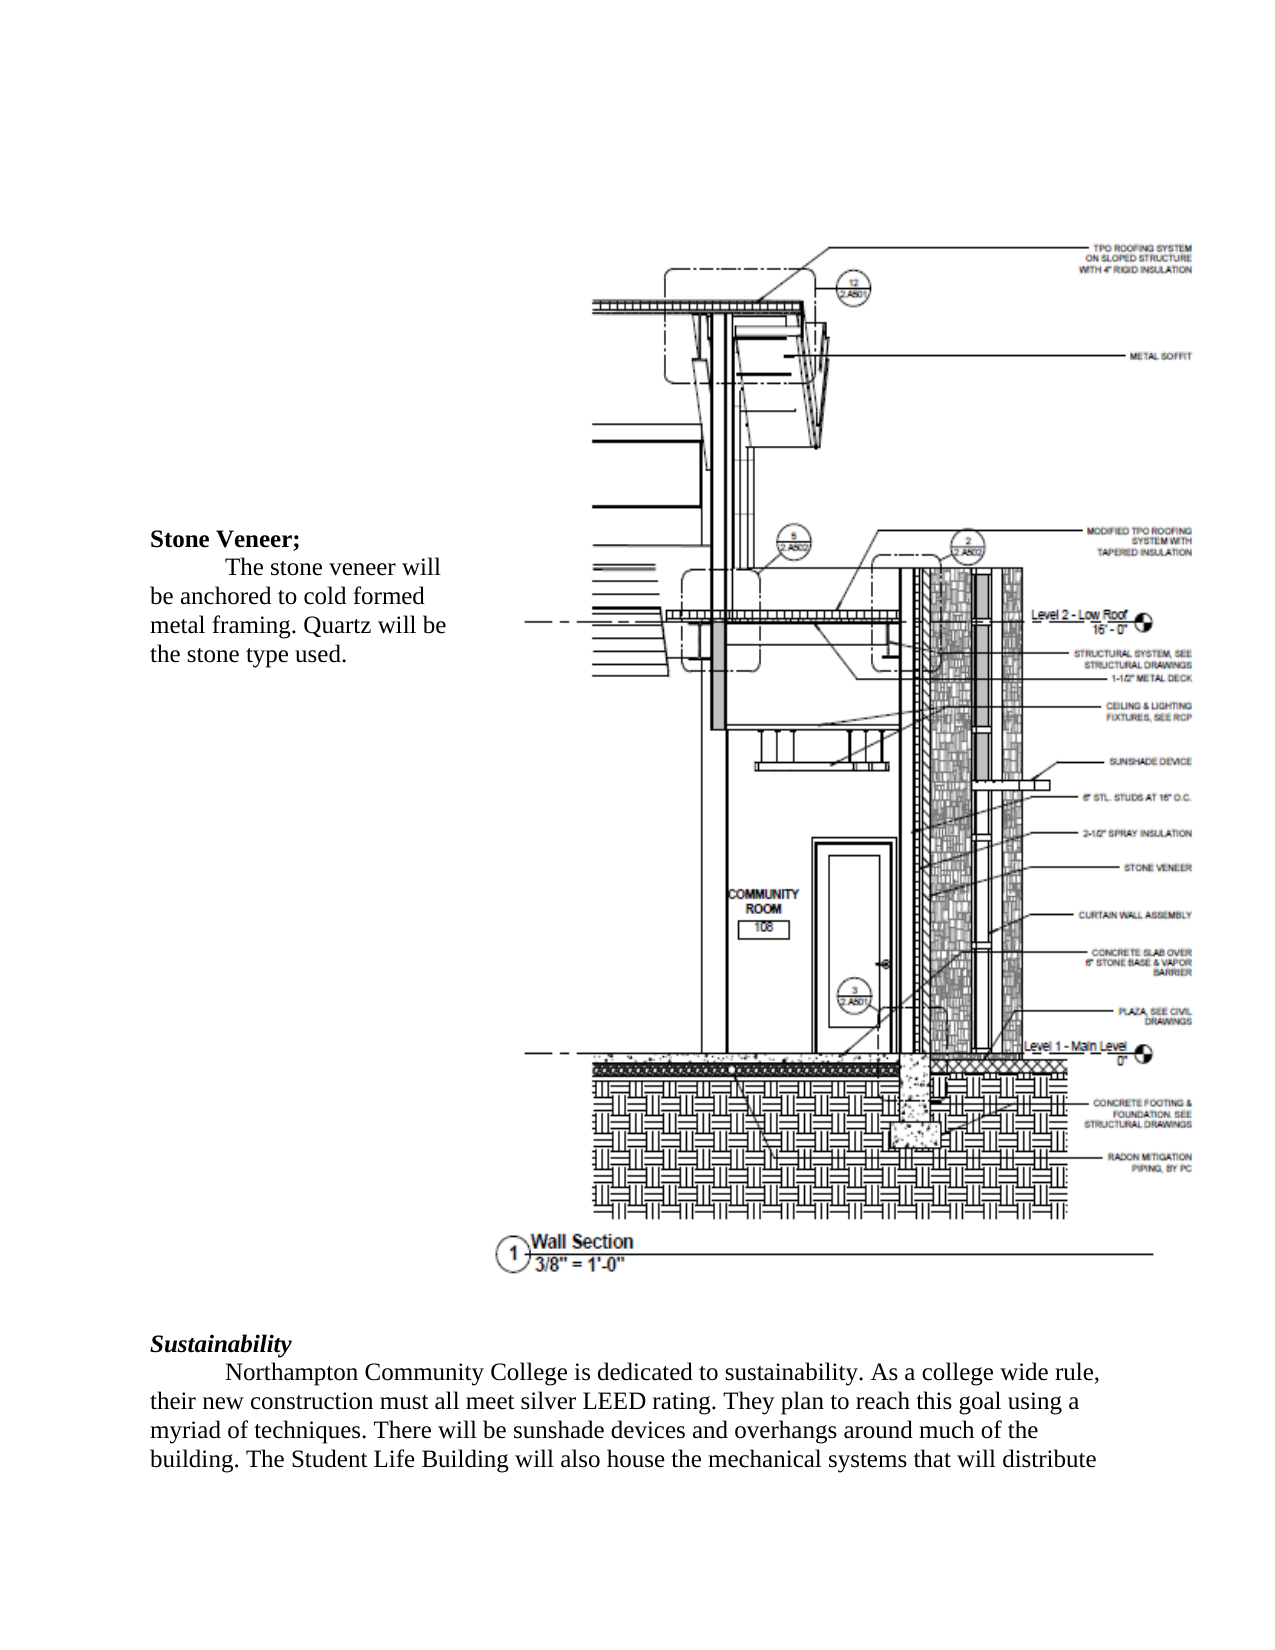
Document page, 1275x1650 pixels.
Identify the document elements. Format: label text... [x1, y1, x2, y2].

text be anchored to cold formed [150, 581, 459, 610]
picture [459, 208, 1218, 1298]
text The stone veneer will [150, 552, 459, 581]
text Stone Veneer; [150, 524, 459, 552]
text the stone type used. [150, 639, 459, 667]
text metal framing. Quartz will be [150, 610, 459, 639]
text Sustainability [150, 1329, 1125, 1357]
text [150, 1357, 1125, 1472]
